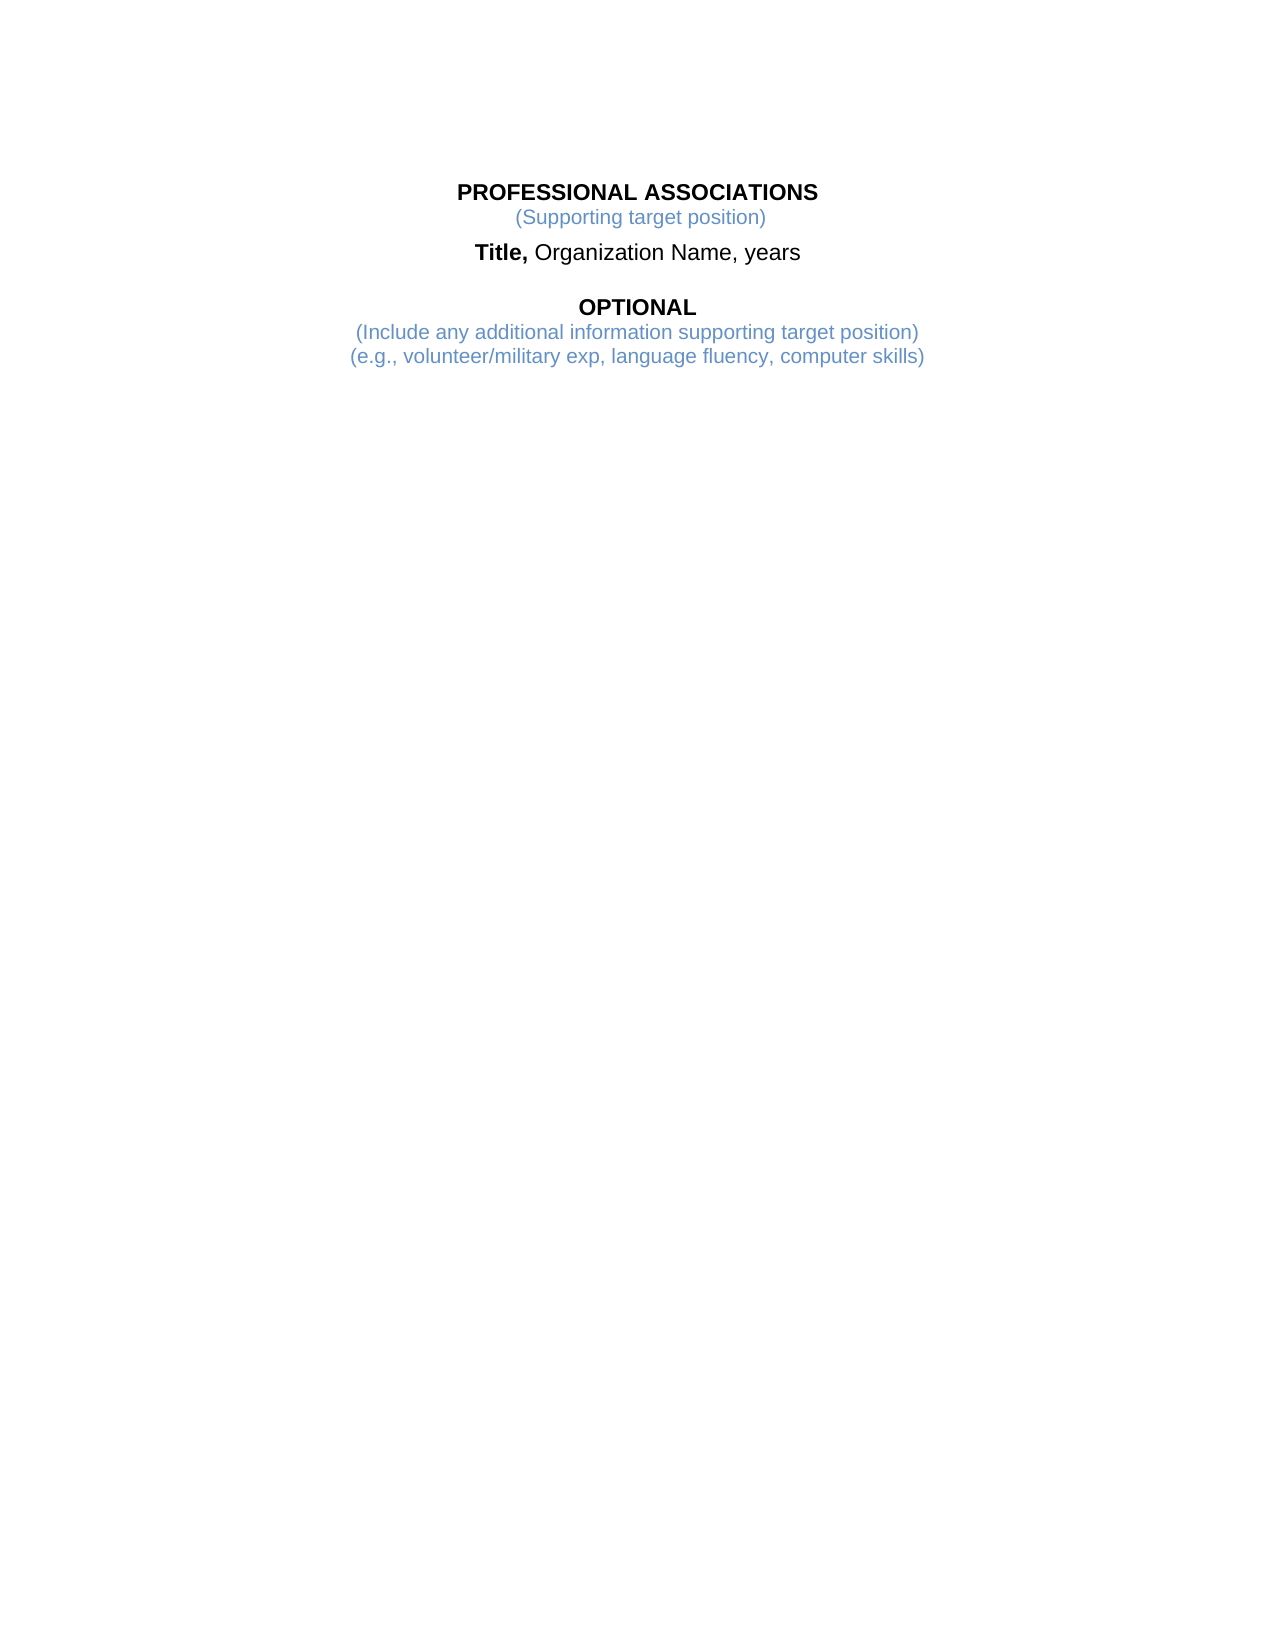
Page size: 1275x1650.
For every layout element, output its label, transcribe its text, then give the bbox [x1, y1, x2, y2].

title (e.g., volunteer/military exp, language fluency, computer skills) [187, 344, 1087, 368]
text OPTIONAL [187, 294, 1087, 320]
text Title, Organization Name, years [187, 239, 1087, 265]
subtitle (Supporting target position) [187, 205, 1087, 229]
subtitle Professional associations [187, 179, 1087, 205]
title (Include any additional information supporting target position) [187, 320, 1087, 344]
